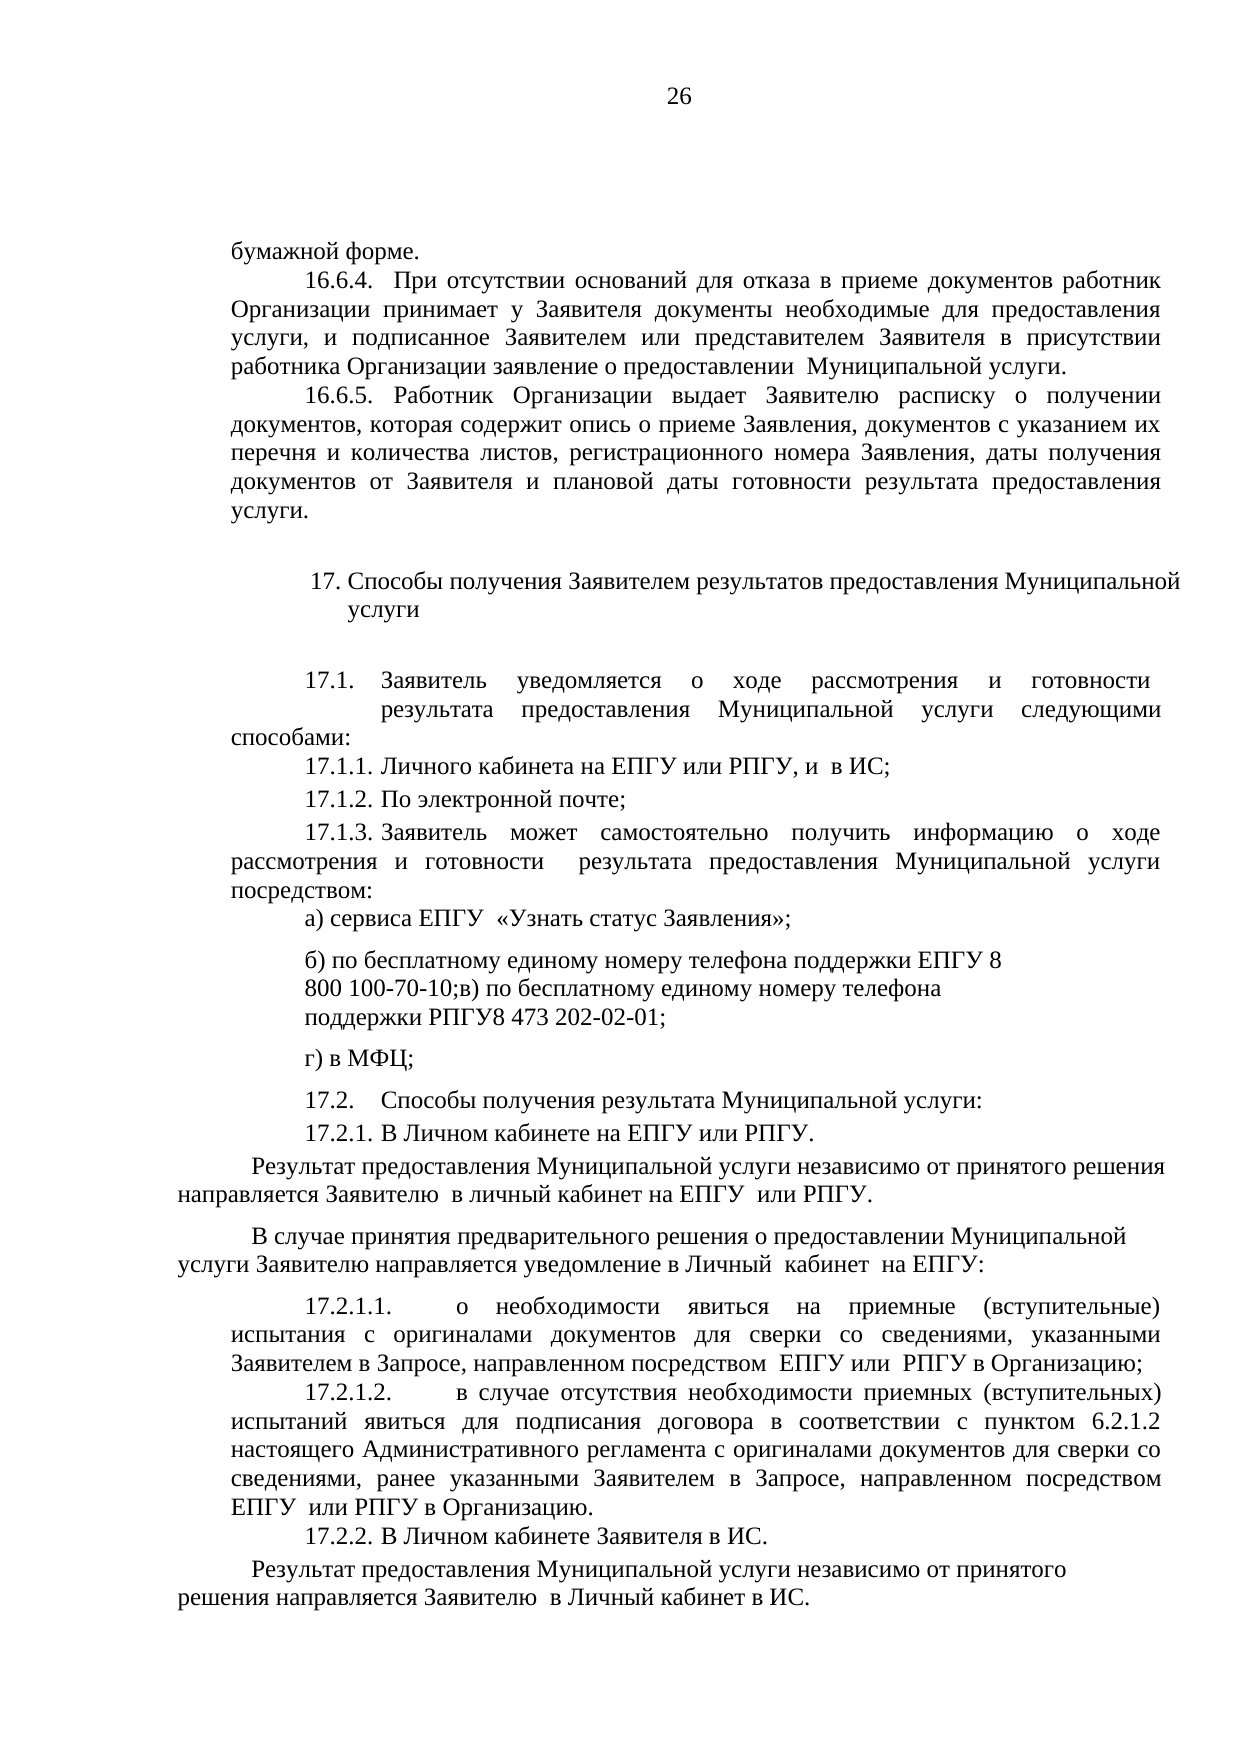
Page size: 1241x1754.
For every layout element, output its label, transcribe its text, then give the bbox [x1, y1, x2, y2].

list По электронной почте; [304, 784, 1181, 813]
text б) по бесплатному единому номеру телефона поддержки ЕПГУ 8 800 100-70-10;в) по бесплатному единому номеру телефона поддержки РПГУ8 473 202-02-01; [304, 945, 1031, 1031]
text Результат предоставления Муниципальной услуги независимо от принятого решения направляется Заявителю в Личный кабинет в ИС. [177, 1554, 1162, 1611]
text Результат предоставления Муниципальной услуги независимо от принятого решения направляется Заявителю в личный кабинет на ЕПГУ или РПГУ. [177, 1151, 1181, 1208]
text г) в МФЦ; [304, 1043, 1031, 1072]
list Способы получения Заявителем результатов предоставления Муниципальной услуги [310, 566, 1181, 623]
text а) сервиса ЕПГУ «Узнать статус Заявления»; [304, 903, 1181, 932]
list Личного кабинета на ЕПГУ или РПГУ, и в ИС; [304, 751, 1181, 780]
list Способы получения результата Муниципальной услуги: [304, 1085, 1181, 1113]
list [231, 236, 1162, 265]
subtitle В Личном кабинете Заявителя в ИС. [304, 1521, 1181, 1550]
list При отсутствии оснований для отказа в приеме документов работник Организации принимает у Заявителя документы необходимые для предоставления услуги, и подписанное Заявителем или представителем Заявителя в присутствии работника Организации заявление о предоставлении Муниципальной услуги. [231, 265, 1162, 380]
list Заявитель может самостоятельно получить информацию о ходе рассмотрения и готовности результата предоставления Муниципальной услуги посредством: [231, 817, 1161, 903]
list о необходимости явиться на приемные (вступительные) испытания с оригиналами документов для сверки со сведениями, указанными Заявителем в Запросе, направленном посредством ЕПГУ или РПГУ в Организацию; [231, 1291, 1162, 1377]
list в случае отсутствия необходимости приемных (вступительных) испытаний явиться для подписания договора в соответствии с пунктом 6.2.1.2 настоящего Административного регламента с оригиналами документов для сверки со сведениями, ранее указанными Заявителем в Запросе, направленном посредством ЕПГУ или РПГУ в Организацию. [231, 1377, 1162, 1521]
list Заявитель уведомляется о ходе рассмотрения и готовности результата предоставления Муниципальной услуги следующими способами: [231, 665, 1162, 751]
text В случае принятия предварительного решения о предоставлении Муниципальной услуги Заявителю направляется уведомление в Личный кабинет на ЕПГУ: [177, 1221, 1181, 1278]
list Работник Организации выдает Заявителю расписку о получении документов, которая содержит опись о приеме Заявления, документов с указанием их перечня и количества листов, регистрационного номера Заявления, даты получения документов от Заявителя и плановой даты готовности результата предоставления услуги. [231, 380, 1162, 524]
subtitle В Личном кабинете на ЕПГУ или РПГУ. [304, 1118, 1181, 1147]
